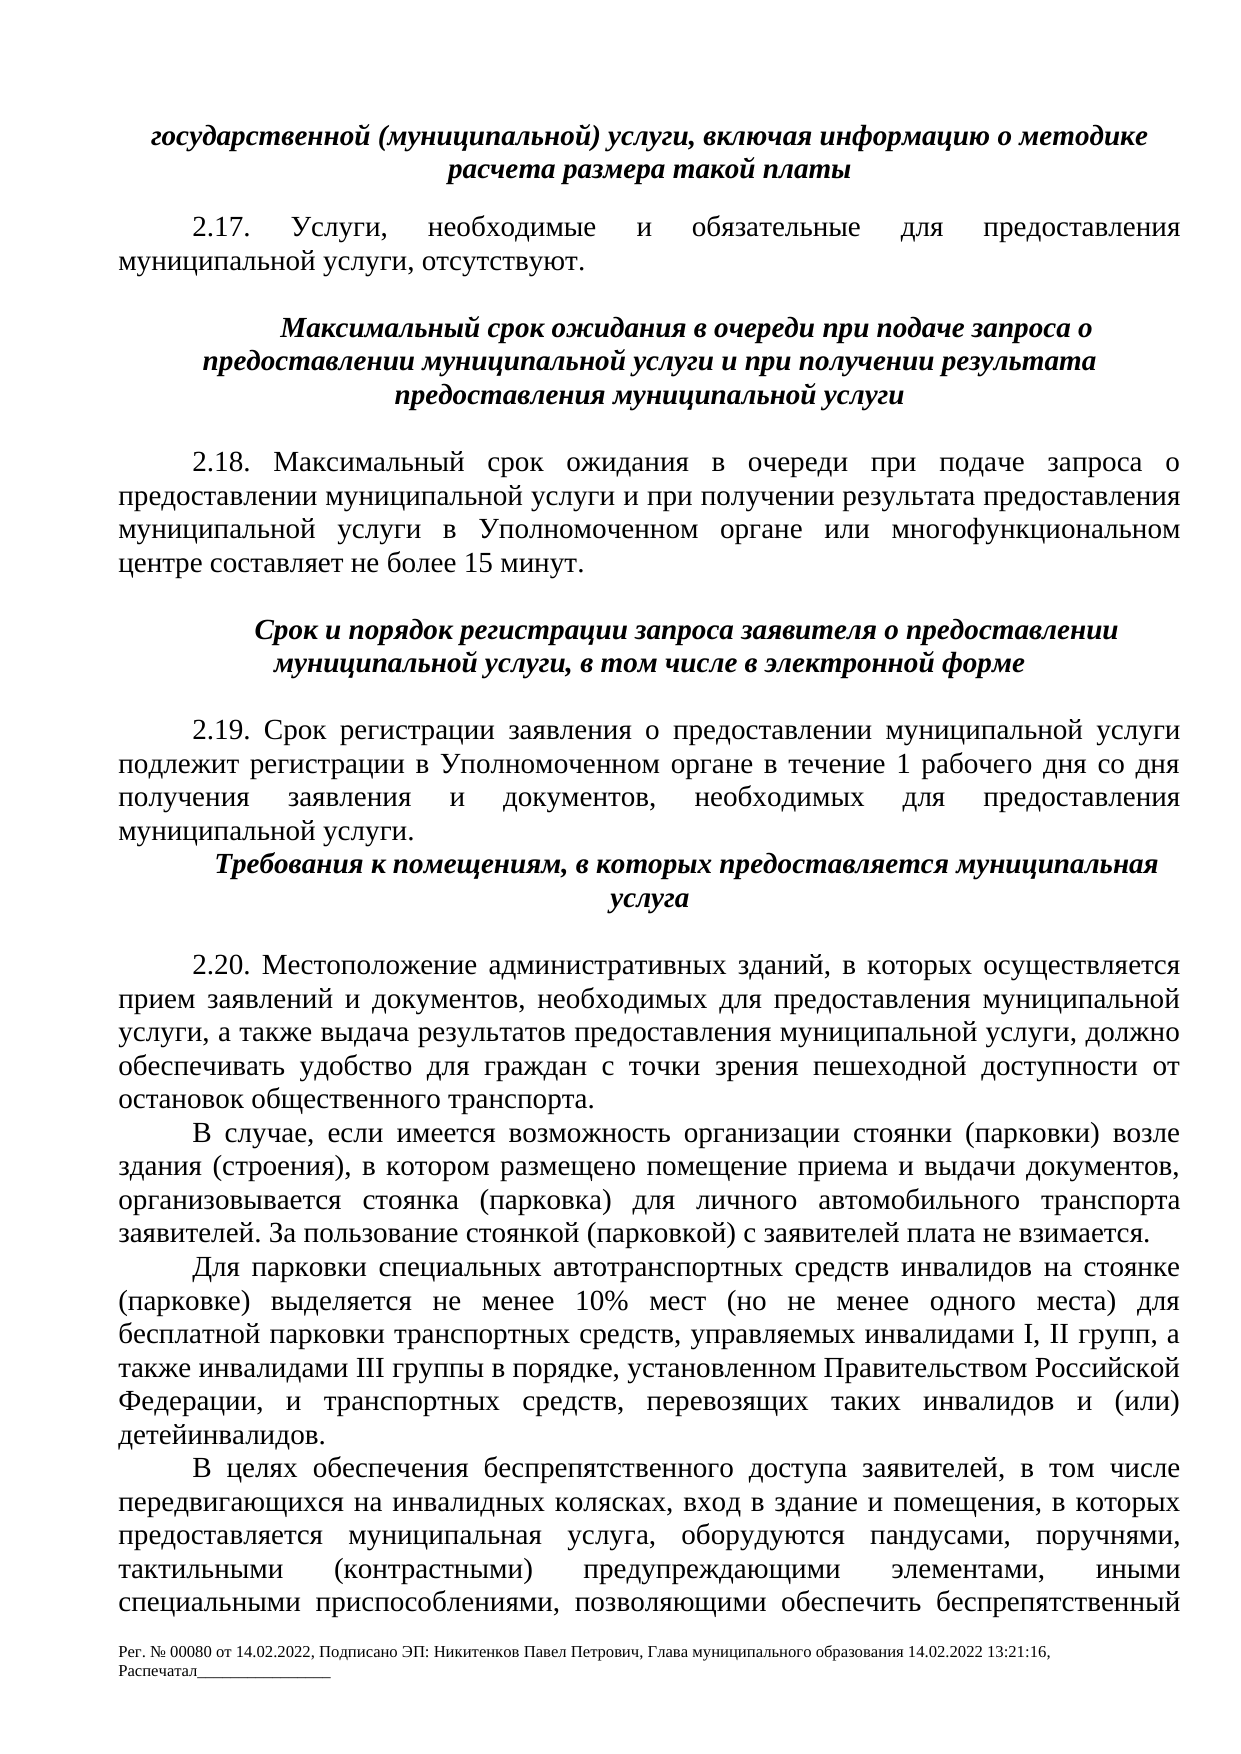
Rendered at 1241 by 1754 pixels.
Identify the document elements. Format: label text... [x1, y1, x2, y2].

text Максимальный срок ожидания в очереди при подаче запроса о предоставлении муниципальной услуги и при получении результата предоставления муниципальной услуги [118, 310, 1181, 411]
text 2.18. Максимальный срок ожидания в очереди при подаче запроса о предоставлении муниципальной услуги и при получении результата предоставления муниципальной услуги в Уполномоченном органе или многофункциональном центре составляет не более 15 минут. [118, 444, 1181, 578]
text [118, 118, 1181, 185]
text Требования к помещениям, в которых предоставляется муниципальная услуга [118, 847, 1181, 914]
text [118, 1450, 1181, 1618]
text Срок и порядок регистрации запроса заявителя о предоставлении муниципальной услуги, в том числе в электронной форме [118, 612, 1181, 679]
text 2.20. Местоположение административных зданий, в которых осуществляется прием заявлений и документов, необходимых для предоставления муниципальной услуги, а также выдача результатов предоставления муниципальной услуги, должно обеспечивать удобство для граждан с точки зрения пешеходной доступности от остановок общественного транспорта. [118, 947, 1181, 1115]
text Для парковки специальных автотранспортных средств инвалидов на стоянке (парковке) выделяется не менее 10% мест (но не менее одного места) для бесплатной парковки транспортных средств, управляемых инвалидами I, II групп, а также инвалидами III группы в порядке, установленном Правительством Российской Федерации, и транспортных средств, перевозящих таких инвалидов и (или) детейинвалидов. [118, 1249, 1181, 1450]
text 2.17. Услуги, необходимые и обязательные для предоставления муниципальной услуги, отсутствуют. [118, 209, 1181, 276]
text В случае, если имеется возможность организации стоянки (парковки) возле здания (строения), в котором размещено помещение приема и выдачи документов, организовывается стоянка (парковка) для личного автомобильного транспорта заявителей. За пользование стоянкой (парковкой) с заявителей плата не взимается. [118, 1115, 1181, 1249]
text 2.19. Срок регистрации заявления о предоставлении муниципальной услуги подлежит регистрации в Уполномоченном органе в течение 1 рабочего дня со дня получения заявления и документов, необходимых для предоставления муниципальной услуги. [118, 712, 1181, 847]
